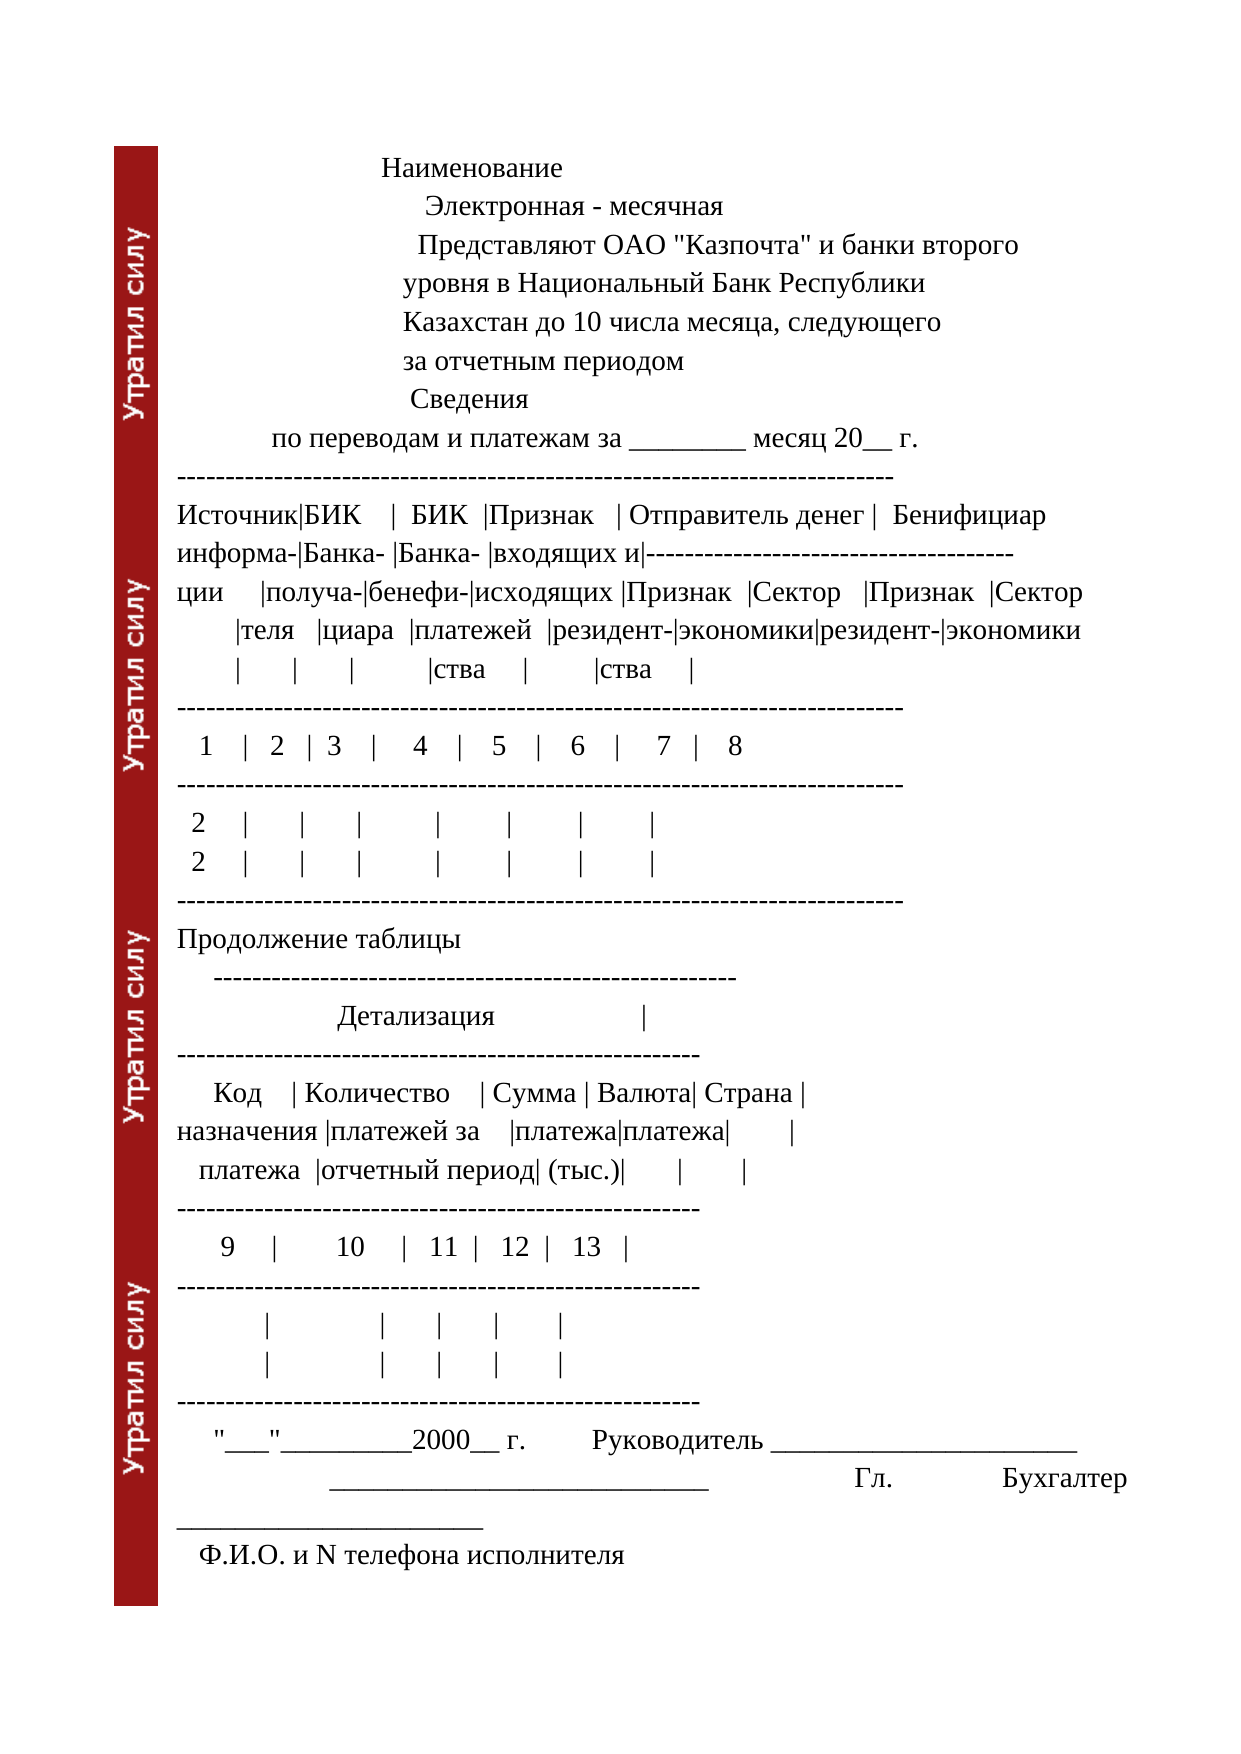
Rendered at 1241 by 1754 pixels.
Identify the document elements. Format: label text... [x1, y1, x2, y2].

picture [114, 1340, 158, 1345]
text за отчетным периодом [112, 343, 1128, 376]
text |теля |циара |платежей |резидент-|экономики|резидент-|экономики [112, 612, 1128, 646]
picture [114, 839, 158, 844]
text Код | Количество | Сумма | Валюта| Страна | [112, 1075, 1128, 1108]
picture [114, 1108, 158, 1113]
text информа-|Банка- |Банка- |входящих и|-------------------------------------- [112, 535, 1128, 569]
picture [114, 530, 158, 535]
text Сведения [112, 381, 1128, 415]
picture [114, 569, 158, 574]
text | | | | | [112, 1345, 1128, 1378]
text 2 | | | | | | | [112, 805, 1128, 839]
text по переводам и платежам за ________ месяц 20__ г. [112, 420, 1128, 453]
text --------------------------------------------------------------------------- [112, 767, 1128, 800]
picture [114, 338, 158, 343]
text ------------------------------------------------------ [112, 959, 1128, 993]
picture [114, 1147, 158, 1152]
text --------------------------------------------------------------------------- [112, 882, 1128, 916]
text 1 | 2 | 3 | 4 | 5 | 6 | 7 | 8 [112, 728, 1128, 762]
text Наименование [112, 150, 1128, 183]
text | | | |ства | |ства | [112, 651, 1128, 684]
picture [114, 1301, 158, 1306]
text -------------------------------------------------------------------------- [112, 458, 1128, 492]
picture [114, 222, 158, 227]
picture [114, 646, 158, 651]
text ------------------------------------------------------ [112, 1036, 1128, 1070]
text "___"_________2000__ г. Руководитель _____________________ [112, 1422, 1128, 1455]
text Источник|БИК | БИК |Признак | Отправитель денег | Бенифициар [112, 497, 1128, 530]
picture [114, 299, 158, 304]
picture [114, 800, 158, 805]
text 2 | | | | | | | [112, 844, 1128, 877]
picture [114, 684, 158, 689]
text платежа |отчетный период| (тыс.)| | | [112, 1152, 1128, 1186]
text 9 | 10 | 11 | 12 | 13 | [112, 1229, 1128, 1263]
picture [114, 1070, 158, 1075]
picture [114, 954, 158, 959]
picture [114, 1378, 158, 1383]
text Продолжение таблицы [112, 921, 1128, 954]
picture [114, 1031, 158, 1036]
text ции |получа-|бенефи-|исходящих |Признак |Сектор |Признак |Сектор [112, 574, 1128, 607]
picture [114, 762, 158, 767]
text Ф.И.О. и N телефона исполнителя [112, 1537, 1128, 1571]
picture [114, 993, 158, 998]
picture [114, 1532, 158, 1537]
text уровня в Национальный Банк Республики [112, 266, 1128, 299]
text ------------------------------------------------------ [112, 1383, 1128, 1417]
text Электронная - месячная [112, 188, 1128, 222]
text назначения |платежей за |платежа|платежа| | [112, 1113, 1128, 1147]
text ------------------------------------------------------ [112, 1191, 1128, 1224]
picture [114, 1571, 158, 1606]
text Представляют ОАО "Казпочта" и банки второго [112, 227, 1128, 261]
picture [114, 877, 158, 882]
picture [114, 146, 158, 150]
picture [114, 1186, 158, 1191]
picture [114, 916, 158, 921]
picture [114, 415, 158, 420]
picture [114, 376, 158, 381]
picture [114, 1263, 158, 1268]
picture [114, 261, 158, 266]
picture [114, 183, 158, 188]
text Казахстан до 10 числа месяца, следующего [112, 304, 1128, 338]
picture [114, 1417, 158, 1422]
picture [114, 607, 158, 612]
text Детализация | [112, 998, 1128, 1031]
text | | | | | [112, 1306, 1128, 1340]
picture [114, 1224, 158, 1229]
picture [114, 723, 158, 728]
picture [114, 453, 158, 458]
text --------------------------------------------------------------------------- [112, 689, 1128, 723]
picture [114, 1455, 158, 1460]
picture [114, 492, 158, 497]
text __________________________ Гл. Бухгалтер _____________________ [112, 1460, 1128, 1532]
text ------------------------------------------------------ [112, 1268, 1128, 1301]
